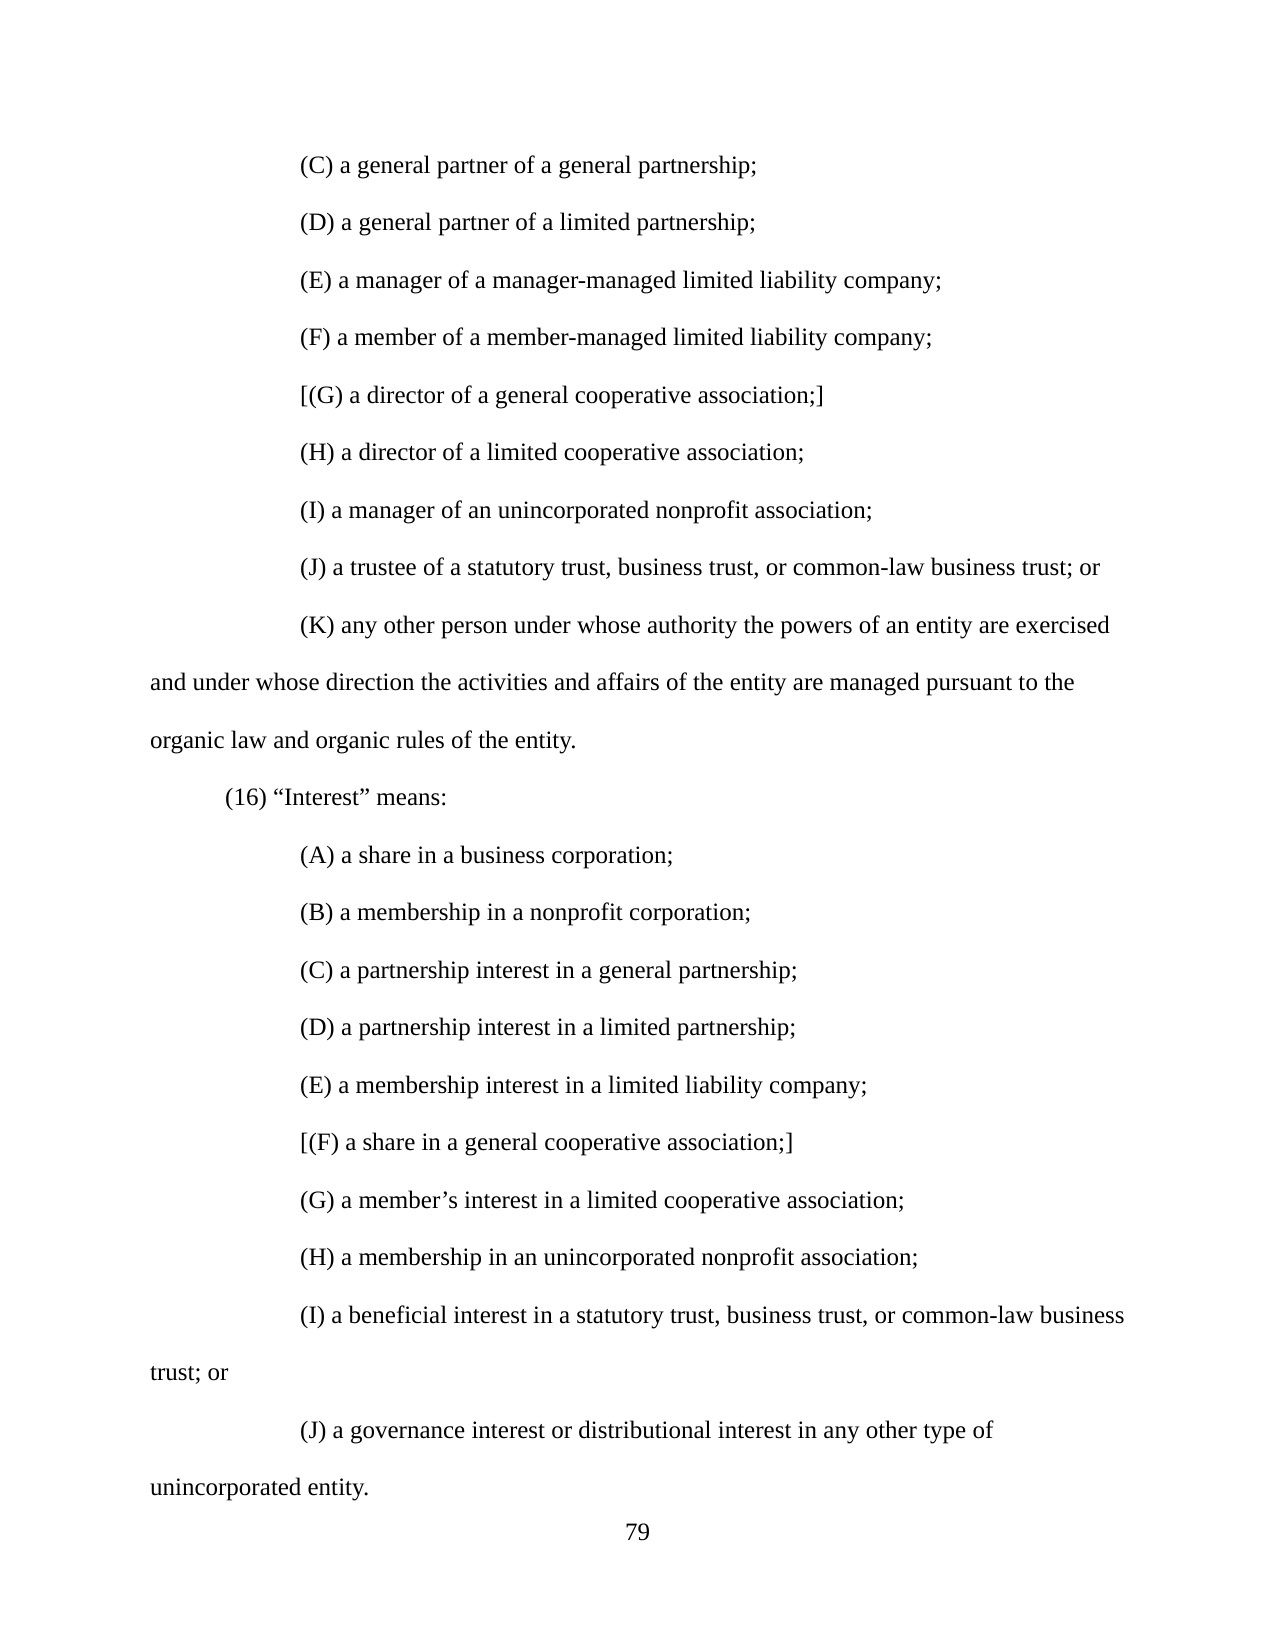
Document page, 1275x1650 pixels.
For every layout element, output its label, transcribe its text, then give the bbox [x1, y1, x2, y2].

text (G) a member’s interest in a limited cooperative association; [150, 1185, 1125, 1214]
text (D) a partnership interest in a limited partnership; [150, 1012, 1125, 1041]
text (D) a general partner of a limited partnership; [150, 207, 1125, 236]
text (J) a governance interest or distributional interest in any other type of unincorporated entity. [150, 1415, 1125, 1501]
text (A) a share in a business corporation; [150, 840, 1125, 869]
text (I) a beneficial interest in a statutory trust, business trust, or common-law business trust; or [150, 1300, 1125, 1386]
text (J) a trustee of a statutory trust, business trust, or common-law business trust; or [150, 552, 1125, 581]
text (F) a member of a member-managed limited liability company; [150, 322, 1125, 351]
text (16) “Interest” means: [150, 782, 1125, 811]
text (H) a director of a limited cooperative association; [150, 437, 1125, 466]
text [(G) a director of a general cooperative association;] [150, 380, 1125, 409]
text (K) any other person under whose authority the powers of an entity are exercised and under whose direction the activities and affairs of the entity are managed pursuant to the organic law and organic rules of the entity. [150, 610, 1125, 754]
text (C) a partnership interest in a general partnership; [150, 955, 1125, 984]
text (C) a general partner of a general partnership; [150, 150, 1125, 179]
text (E) a manager of a manager-managed limited liability company; [150, 265, 1125, 294]
text (H) a membership in an unincorporated nonprofit association; [150, 1242, 1125, 1271]
text [(F) a share in a general cooperative association;] [150, 1127, 1125, 1156]
text (I) a manager of an unincorporated nonprofit association; [150, 495, 1125, 524]
text (B) a membership in a nonprofit corporation; [150, 897, 1125, 926]
text (E) a membership interest in a limited liability company; [150, 1070, 1125, 1099]
